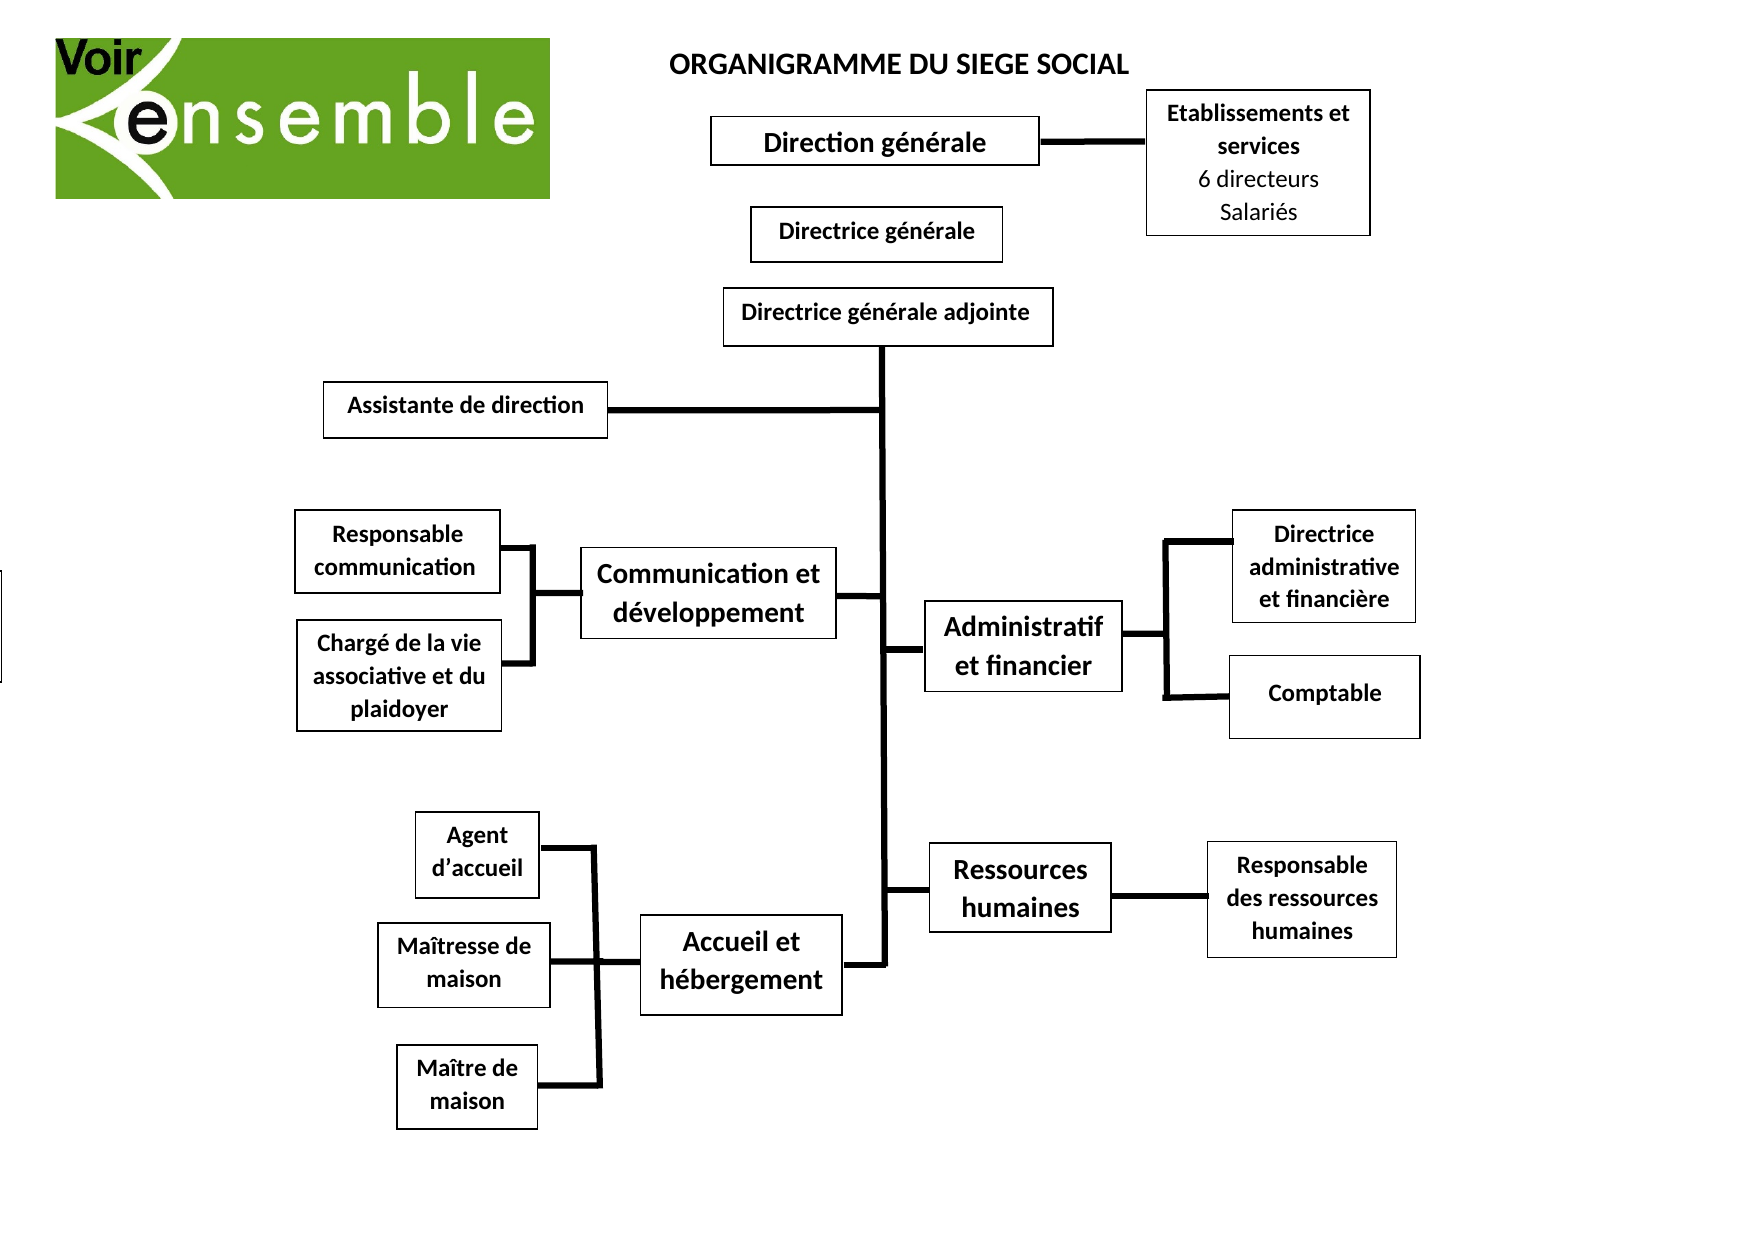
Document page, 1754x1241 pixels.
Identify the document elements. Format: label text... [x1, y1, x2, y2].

text ORGANIGRAMME DU SIEGE SOCIAL [619, 44, 1698, 82]
picture [55, 38, 550, 199]
